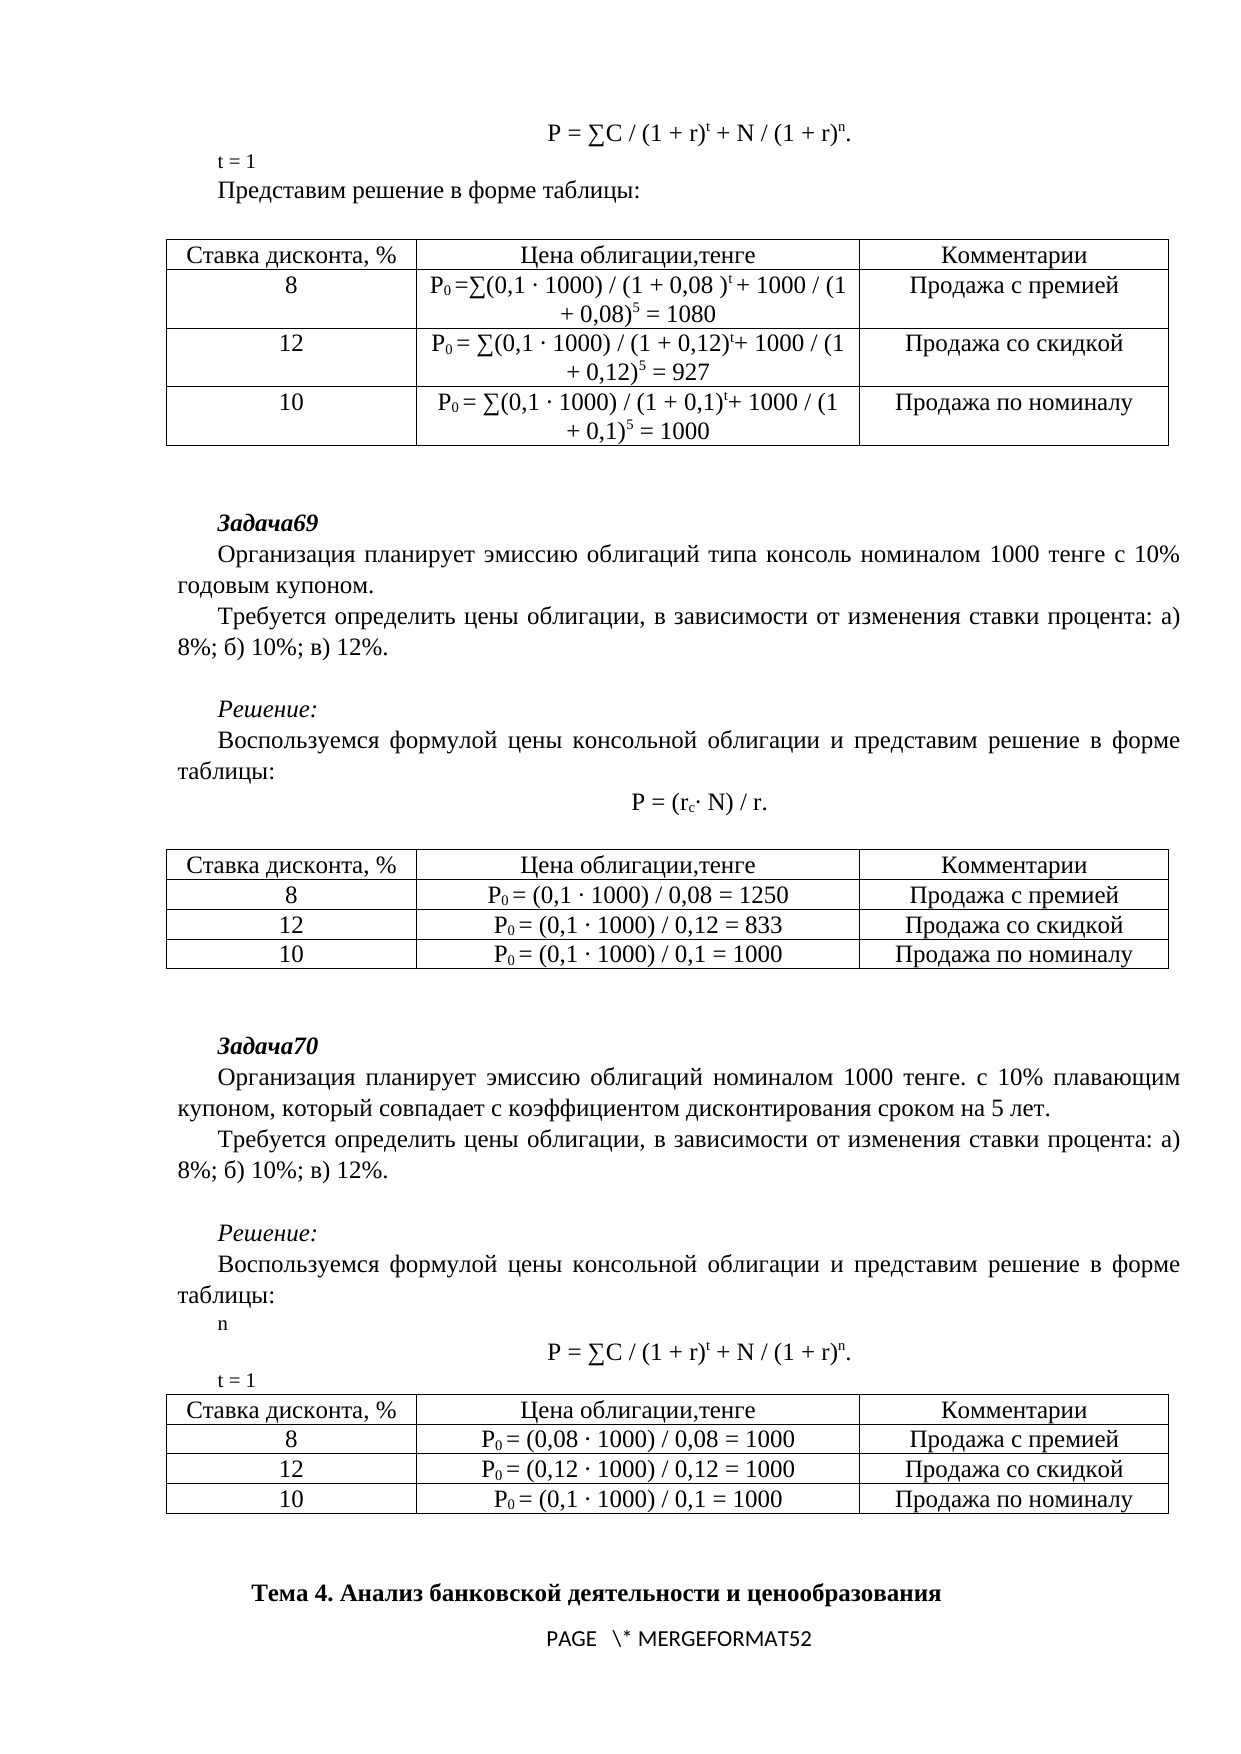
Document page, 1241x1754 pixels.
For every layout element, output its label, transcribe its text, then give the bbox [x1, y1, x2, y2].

table_cell 10 [167, 940, 416, 968]
text Требуется определить цены облигации, в зависимости от изменения ставки процента: а) 8%; б) 10%; в) 12%. [177, 1124, 1181, 1184]
table_cell 10 [167, 387, 416, 444]
table_cell Продажа с премией [860, 1425, 1168, 1453]
table_cell Р0 = (0,12 ∙ 1000) / 0,12 = 1000 [417, 1454, 859, 1483]
table_header Комментарии [860, 1395, 1168, 1423]
table_header Комментарии [860, 850, 1168, 879]
table_cell 8 [167, 1425, 416, 1453]
table_cell 8 [167, 880, 416, 909]
table_cell Р0 =∑(0,1 ∙ 1000) / (1 + 0,08 )t + 1000 / (1 + 0,08)5 = 1080 [417, 270, 859, 327]
table_cell 12 [167, 1454, 416, 1483]
table_header Цена облигации,тенге [417, 850, 859, 879]
table_header Цена облигации,тенге [417, 240, 859, 269]
table_cell Р0 = (0,1 ∙ 1000) / 0,1 = 1000 [417, 940, 859, 968]
table_cell Продажа по номиналу [860, 1484, 1168, 1513]
table_header Ставка дисконта, % [167, 1395, 416, 1423]
table_cell 8 [167, 270, 416, 327]
text Представим решение в форме таблицы: [177, 175, 1181, 204]
text Решение: [177, 1218, 1181, 1246]
table_cell Р0 = (0,1 ∙ 1000) / 0,08 = 1250 [417, 880, 859, 909]
table_header Цена облигации,тенге [417, 1395, 859, 1423]
text Воспользуемся формулой цены консольной облигации и представим решение в форме таблицы: [177, 1249, 1181, 1308]
table_cell Р0 = ∑(0,1 ∙ 1000) / (1 + 0,1)t+ 1000 / (1 + 0,1)5 = 1000 [417, 387, 859, 444]
table_cell Продажа по номиналу [860, 940, 1168, 968]
table_header Ставка дисконта, % [167, 850, 416, 879]
table_cell 12 [167, 329, 416, 386]
table_header Ставка дисконта, % [167, 240, 416, 269]
text P = ∑C / (1 + r)t + N / (1 + r)n. [177, 118, 1181, 147]
text Решение: [177, 694, 1181, 723]
table_cell Р0 = (0,08 ∙ 1000) / 0,08 = 1000 [417, 1425, 859, 1453]
table_cell Р0 = ∑(0,1 ∙ 1000) / (1 + 0,12)t+ 1000 / (1 + 0,12)5 = 927 [417, 329, 859, 386]
text Р = (rc∙ N) / r. [177, 787, 1181, 816]
text Воспользуемся формулой цены консольной облигации и представим решение в форме таблицы: [177, 725, 1181, 785]
text Тема 4. Анализ банковской деятельности и ценообразования [177, 1578, 1181, 1607]
table_cell Продажа по номиналу [860, 387, 1168, 444]
table_cell Р0 = (0,1 ∙ 1000) / 0,1 = 1000 [417, 1484, 859, 1513]
table_header Комментарии [860, 240, 1168, 269]
table_cell Продажа со скидкой [860, 329, 1168, 386]
text Задача69 [177, 508, 1181, 536]
table_cell Продажа со скидкой [860, 1454, 1168, 1483]
text P = ∑C / (1 + r)t + N / (1 + r)n. [177, 1337, 1181, 1365]
text Требуется определить цены облигации, в зависимости от изменения ставки процента: а) 8%; б) 10%; в) 12%. [177, 601, 1181, 661]
table_cell Продажа с премией [860, 880, 1168, 909]
table_cell 12 [167, 910, 416, 938]
text Задача70 [177, 1031, 1181, 1060]
text n [177, 1311, 1181, 1335]
table_cell Продажа с премией [860, 270, 1168, 327]
text Организация планирует эмиссию облигаций номиналом 1000 тенге. с 10% плавающим купоном, который совпадает с коэффициентом дисконтирования сроком на 5 лет. [177, 1062, 1181, 1122]
text t = 1 [177, 1368, 1181, 1392]
table_cell Продажа со скидкой [860, 910, 1168, 938]
table_cell 10 [167, 1484, 416, 1513]
text t = 1 [177, 149, 1181, 173]
text Организация планирует эмиссию облигаций типа консоль номиналом 1000 тенге с 10% годовым купоном. [177, 539, 1181, 598]
table_cell Р0 = (0,1 ∙ 1000) / 0,12 = 833 [417, 910, 859, 938]
